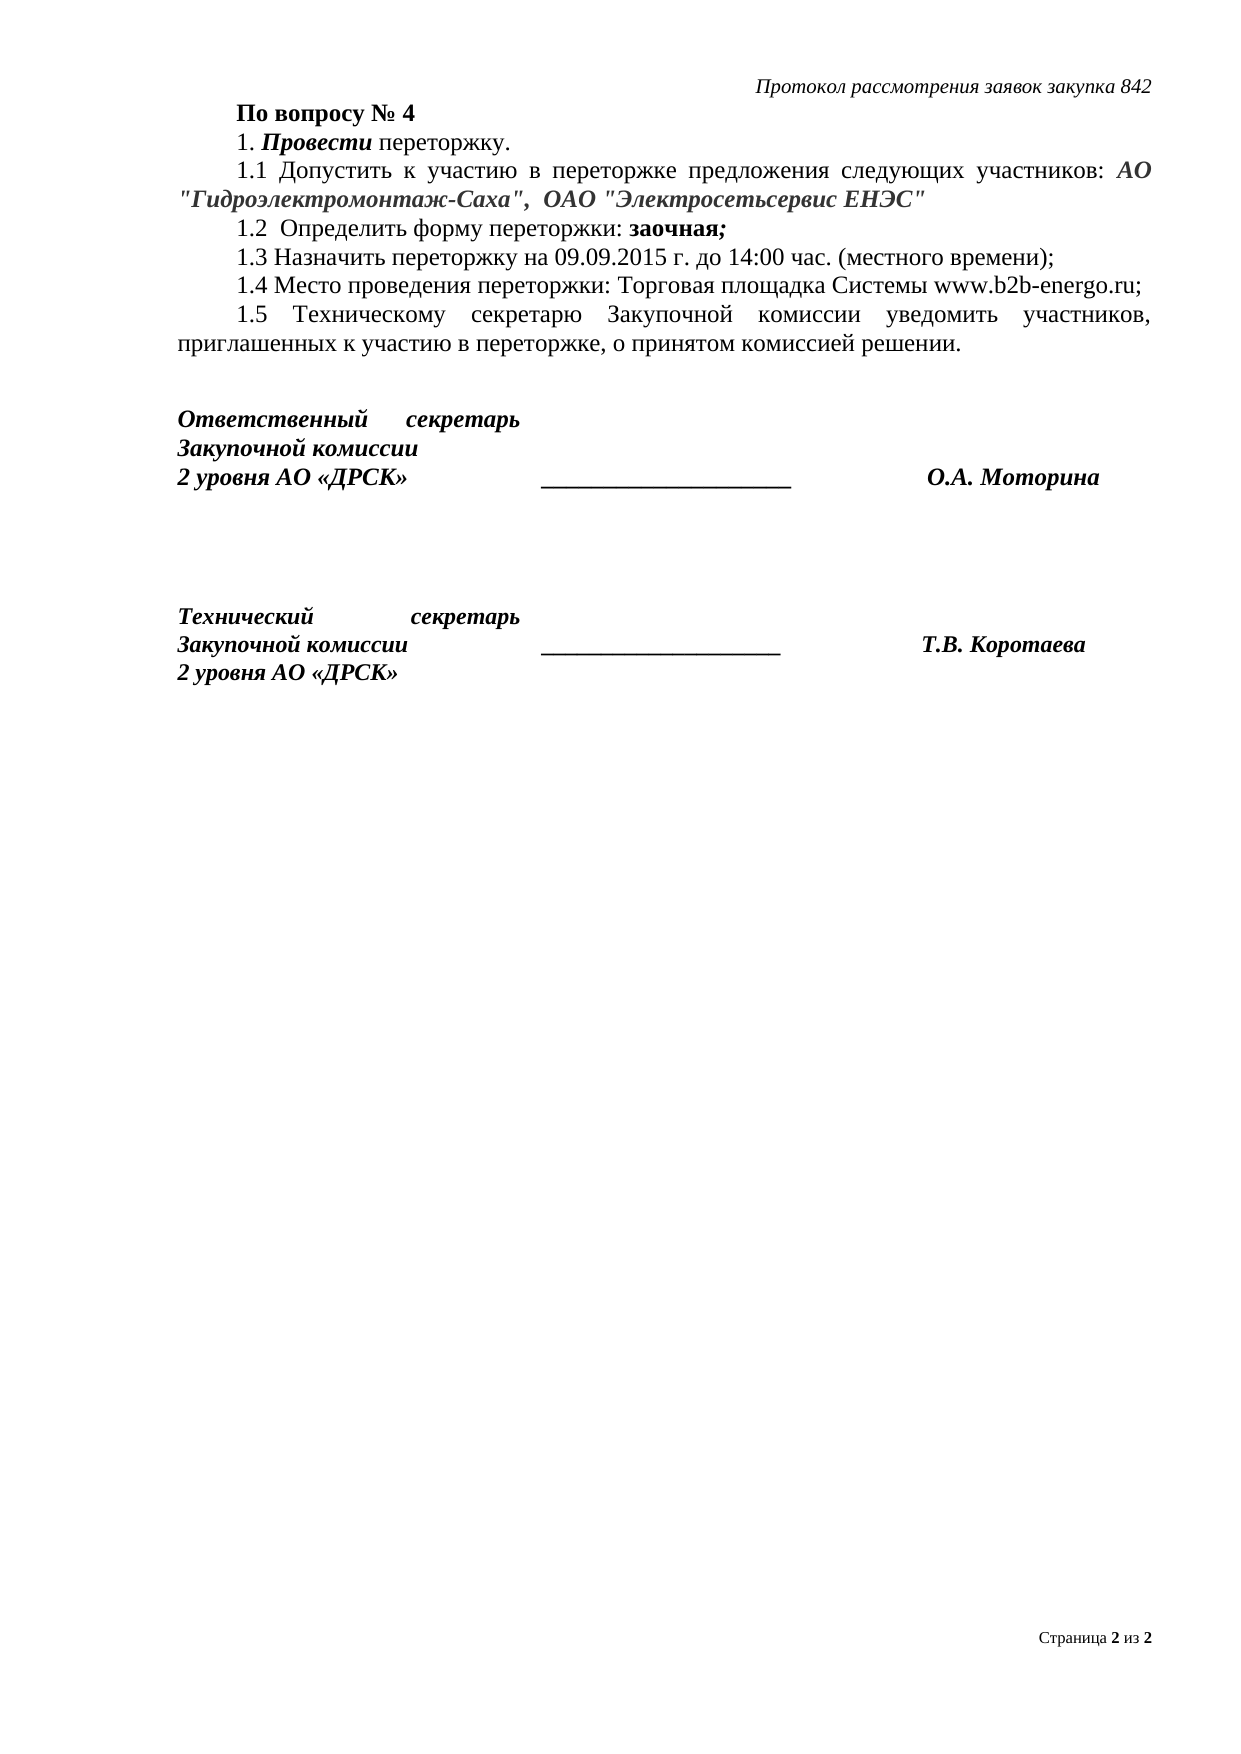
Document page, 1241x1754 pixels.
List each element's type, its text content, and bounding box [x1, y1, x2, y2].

table_header Ответственный секретарь Закупочной комиссии 2 уровня АО «ДРСК» [166, 405, 531, 519]
list 1.1 Допустить к участию в переторжке предложения следующих участников: АО "Гидроэлектромонтаж-Саха", ОАО "Электросетьсервис ЕНЭС" [177, 155, 1152, 213]
table_header ____________________ [531, 575, 886, 685]
table_header Т.В. Коротаева [886, 575, 1196, 685]
table_header О.А. Моторина [916, 405, 1159, 519]
list 1.2 Определить форму переторжки: заочная; [177, 213, 1152, 242]
table_header ____________________ [531, 405, 916, 519]
list 1.3 Назначить переторжку на 09.09.2015 г. до 14:00 час. (местного времени); [236, 242, 1152, 270]
text По вопросу № 4 [177, 98, 1152, 127]
list 1.5 Техническому секретарю Закупочной комиссии уведомить участников, приглашенных к участию в переторжке, о принятом комиссией решении. [177, 299, 1152, 357]
table_header Технический секретарь Закупочной комиссии 2 уровня АО «ДРСК» [166, 575, 531, 685]
list 1. Провести переторжку. [236, 127, 1152, 155]
list 1.4 Место проведения переторжки: Торговая площадка Системы www.b2b-energo.ru; [236, 270, 1152, 299]
